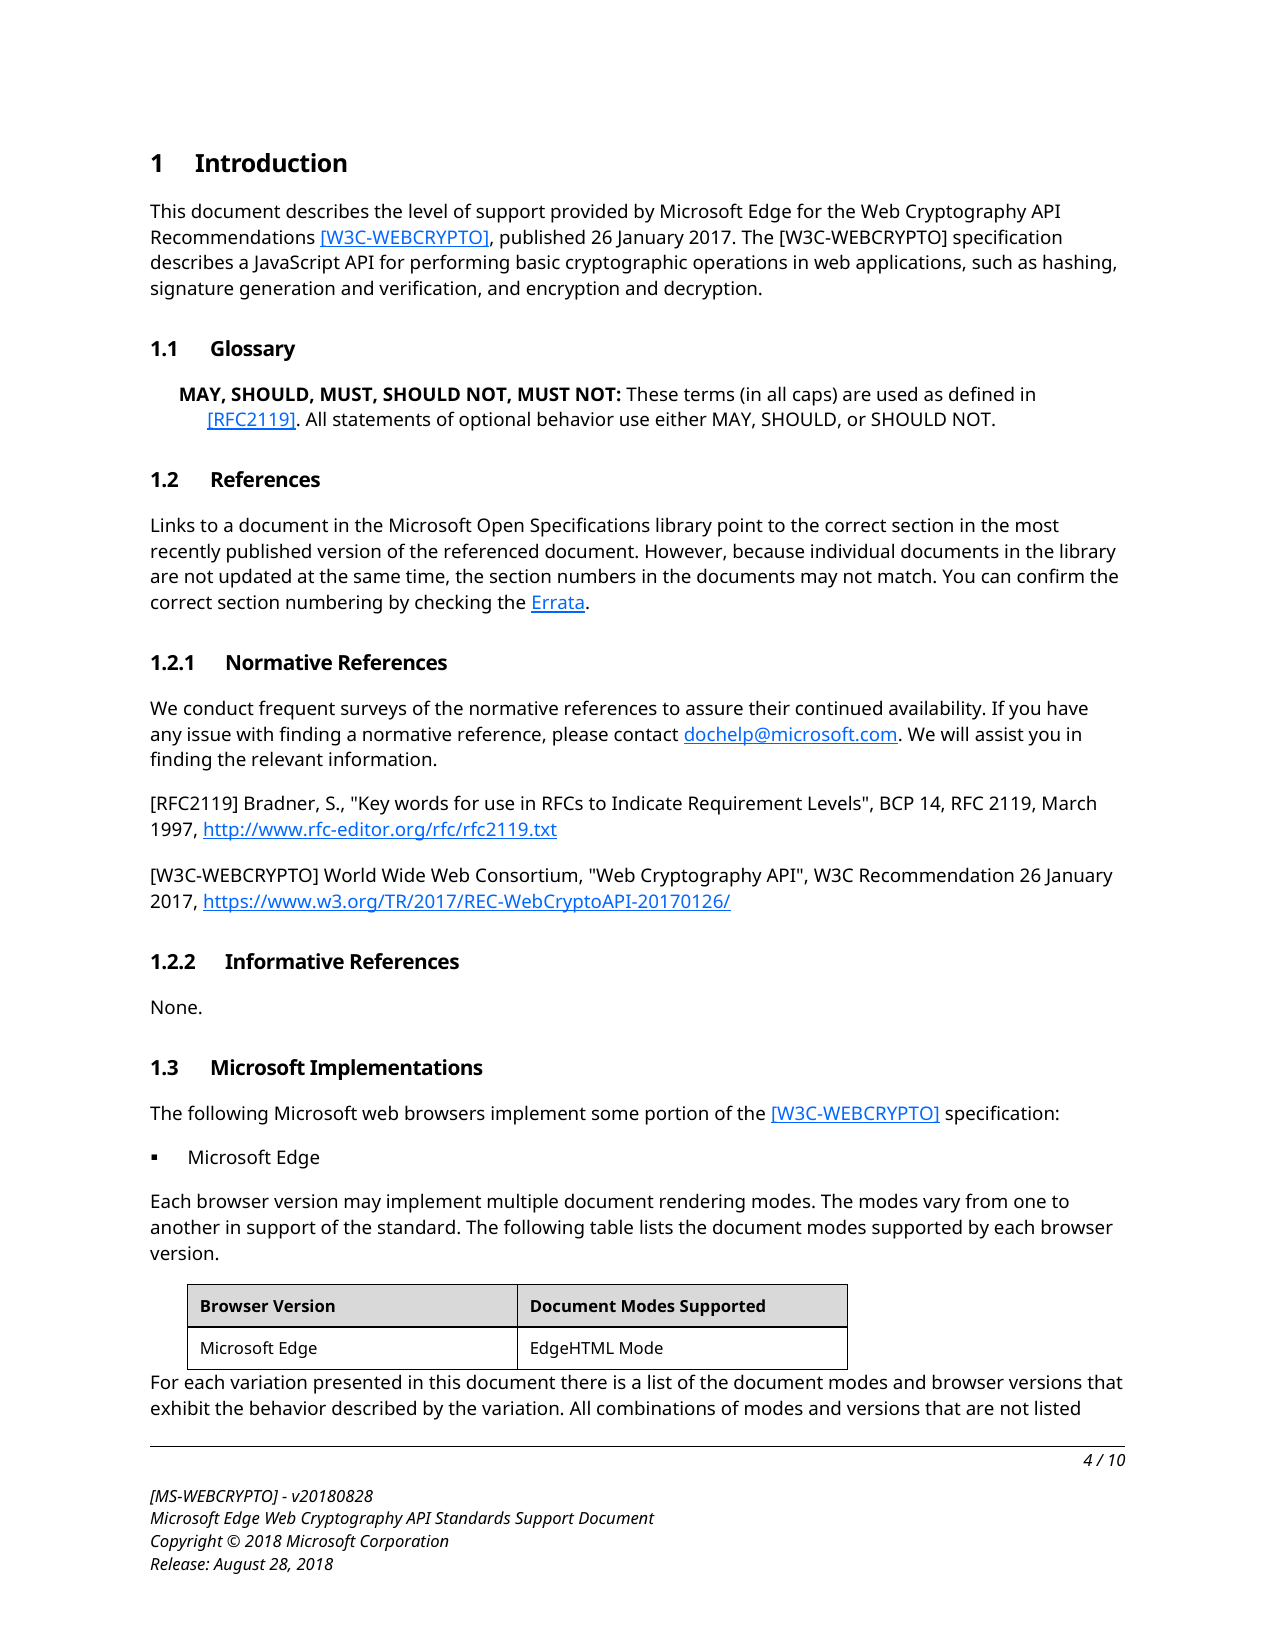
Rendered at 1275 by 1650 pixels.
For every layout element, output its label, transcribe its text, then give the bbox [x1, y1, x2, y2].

subtitle Glossary [150, 334, 1125, 362]
text [RFC2119] Bradner, S., "Key words for use in RFCs to Indicate Requirement Levels", BCP 14, RFC 2119, March 1997, http://www.rfc-editor.org/rfc/rfc2119.txt [150, 791, 1125, 842]
table_cell EdgeHTML Mode [518, 1328, 847, 1369]
subtitle Introduction [150, 146, 1125, 180]
text None. [150, 994, 1125, 1020]
text MAY, SHOULD, MUST, SHOULD NOT, MUST NOT: These terms (in all caps) are used as defined in [RFC2119]. All statements of optional behavior use either MAY, SHOULD, or SHOULD NOT. [178, 381, 1125, 432]
text [W3C-WEBCRYPTO] World Wide Web Consortium, "Web Cryptography API", W3C Recommendation 26 January 2017, https://www.w3.org/TR/2017/REC-WebCryptoAPI-20170126/ [150, 863, 1125, 914]
table_cell Microsoft Edge [188, 1328, 517, 1369]
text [150, 1370, 1125, 1421]
list Microsoft Edge [150, 1144, 1125, 1170]
subtitle Microsoft Implementations [150, 1053, 1125, 1081]
subtitle Informative References [150, 947, 1125, 975]
text Each browser version may implement multiple document rendering modes. The modes vary from one to another in support of the standard. The following table lists the document modes supported by each browser version. [150, 1189, 1125, 1265]
subtitle References [150, 466, 1125, 494]
text We conduct frequent surveys of the normative references to assure their continued availability. If you have any issue with finding a normative reference, please contact dochelp@microsoft.com. We will assist you in finding the relevant information. [150, 695, 1125, 772]
text This document describes the level of support provided by Microsoft Edge for the Web Cryptography API Recommendations [W3C-WEBCRYPTO], published 26 January 2017. The [W3C-WEBCRYPTO] specification describes a JavaScript API for performing basic cryptographic operations in web applications, such as hashing, signature generation and verification, and encryption and decryption. [150, 199, 1125, 301]
table_header Browser Version [188, 1285, 517, 1326]
text Links to a document in the Microsoft Open Specifications library point to the correct section in the most recently published version of the referenced document. However, because individual documents in the library are not updated at the same time, the section numbers in the documents may not match. You can confirm the correct section numbering by checking the Errata. [150, 513, 1125, 615]
text The following Microsoft web browsers implement some portion of the [W3C-WEBCRYPTO] specification: [150, 1100, 1125, 1126]
subtitle Normative References [150, 648, 1125, 677]
table_header Document Modes Supported [518, 1285, 847, 1326]
